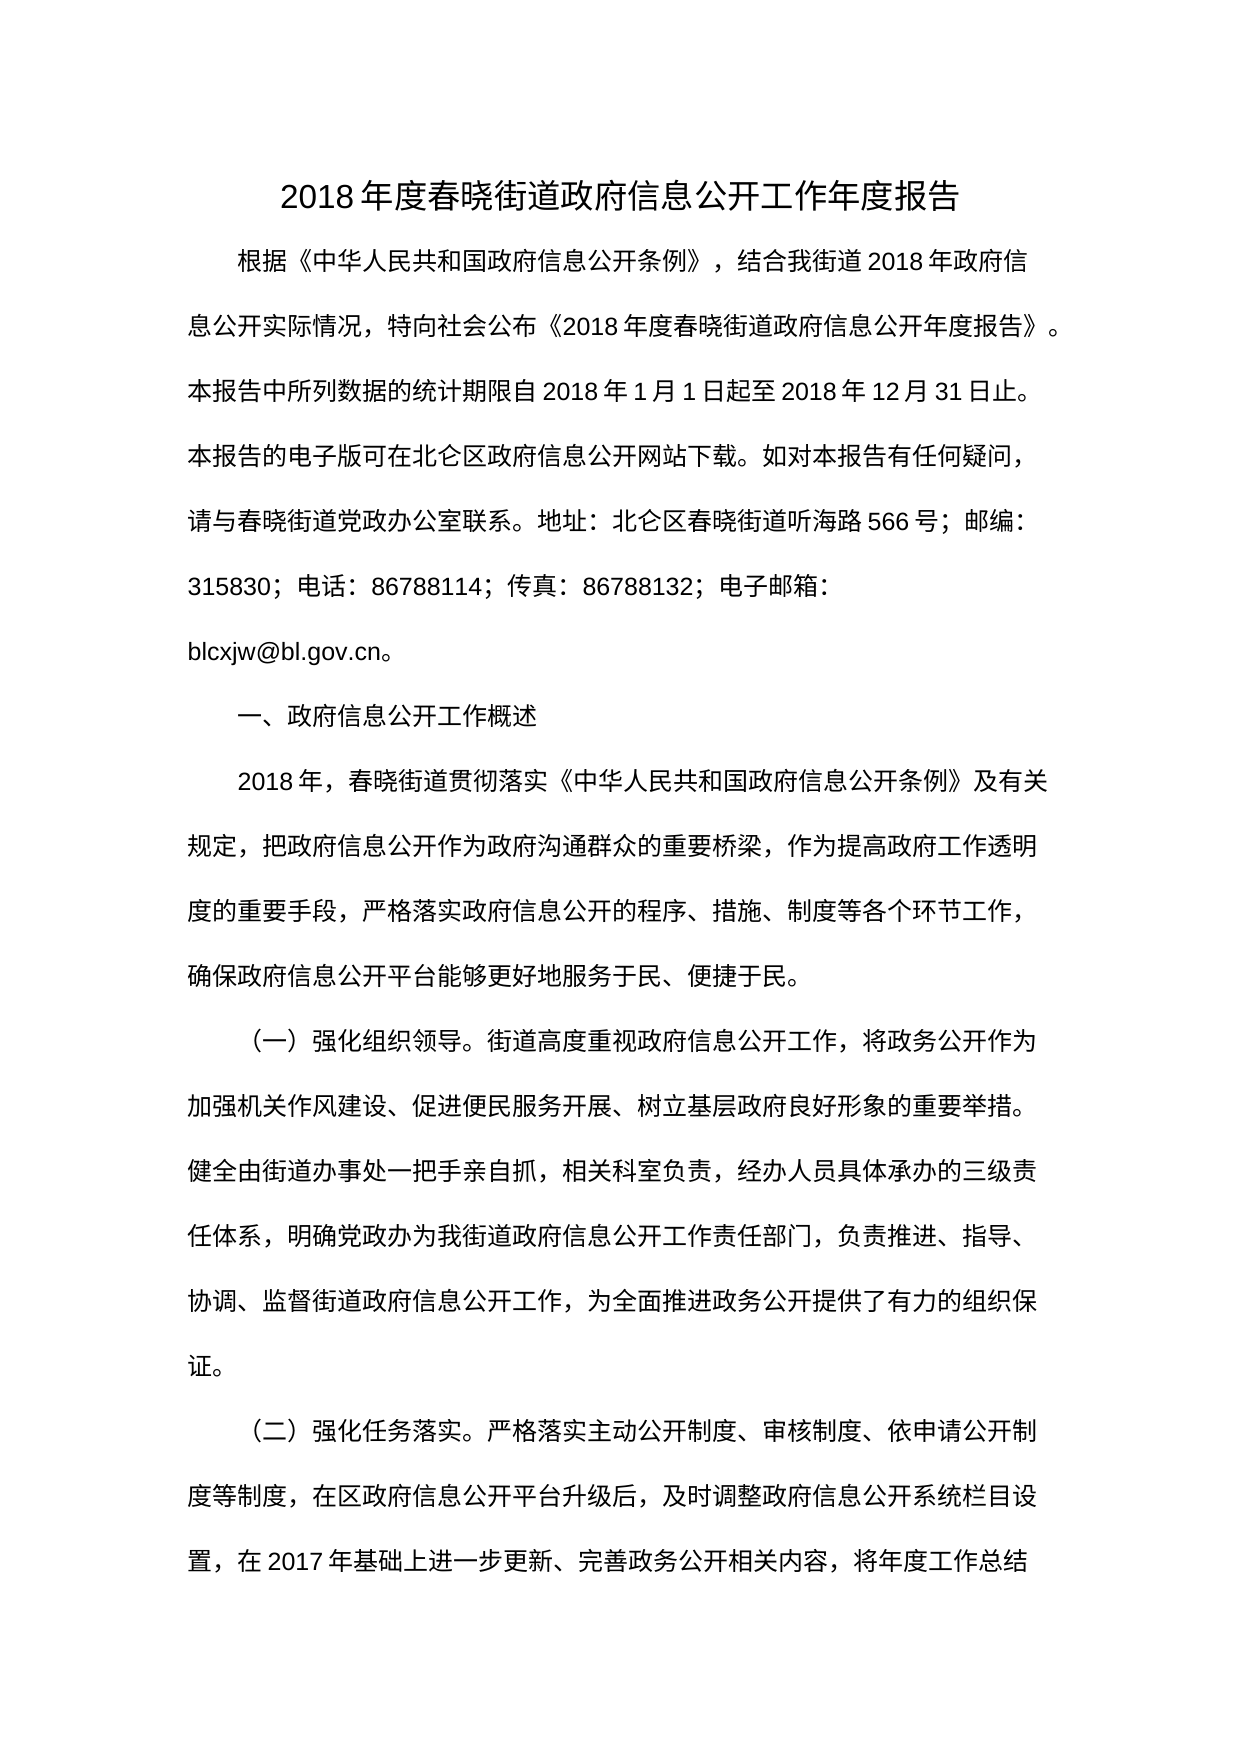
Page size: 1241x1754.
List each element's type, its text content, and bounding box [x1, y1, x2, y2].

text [187, 1397, 1053, 1592]
text 2018年度春晓街道政府信息公开工作年度报告 [187, 162, 1053, 227]
text 2018年，春晓街道贯彻落实《中华人民共和国政府信息公开条例》及有关规定，把政府信息公开作为政府沟通群众的重要桥梁，作为提高政府工作透明度的重要手段，严格落实政府信息公开的程序、措施、制度等各个环节工作，确保政府信息公开平台能够更好地服务于民、便捷于民。 [187, 747, 1053, 1007]
text （一）强化组织领导。街道高度重视政府信息公开工作，将政务公开作为加强机关作风建设、促进便民服务开展、树立基层政府良好形象的重要举措。健全由街道办事处一把手亲自抓，相关科室负责，经办人员具体承办的三级责任体系，明确党政办为我街道政府信息公开工作责任部门，负责推进、指导、协调、监督街道政府信息公开工作，为全面推进政务公开提供了有力的组织保证。 [187, 1007, 1053, 1397]
text 一、政府信息公开工作概述 [187, 682, 1053, 747]
text 根据《中华人民共和国政府信息公开条例》，结合我街道2018年政府信息公开实际情况，特向社会公布《2018年度春晓街道政府信息公开年度报告》。本报告中所列数据的统计期限自2018年1月1日起至2018年12月31日止。本报告的电子版可在北仑区政府信息公开网站下载。如对本报告有任何疑问，请与春晓街道党政办公室联系。地址：北仑区春晓街道听海路566号；邮编：315830；电话：86788114；传真：86788132；电子邮箱：blcxjw@bl.gov.cn。 [187, 227, 1053, 682]
